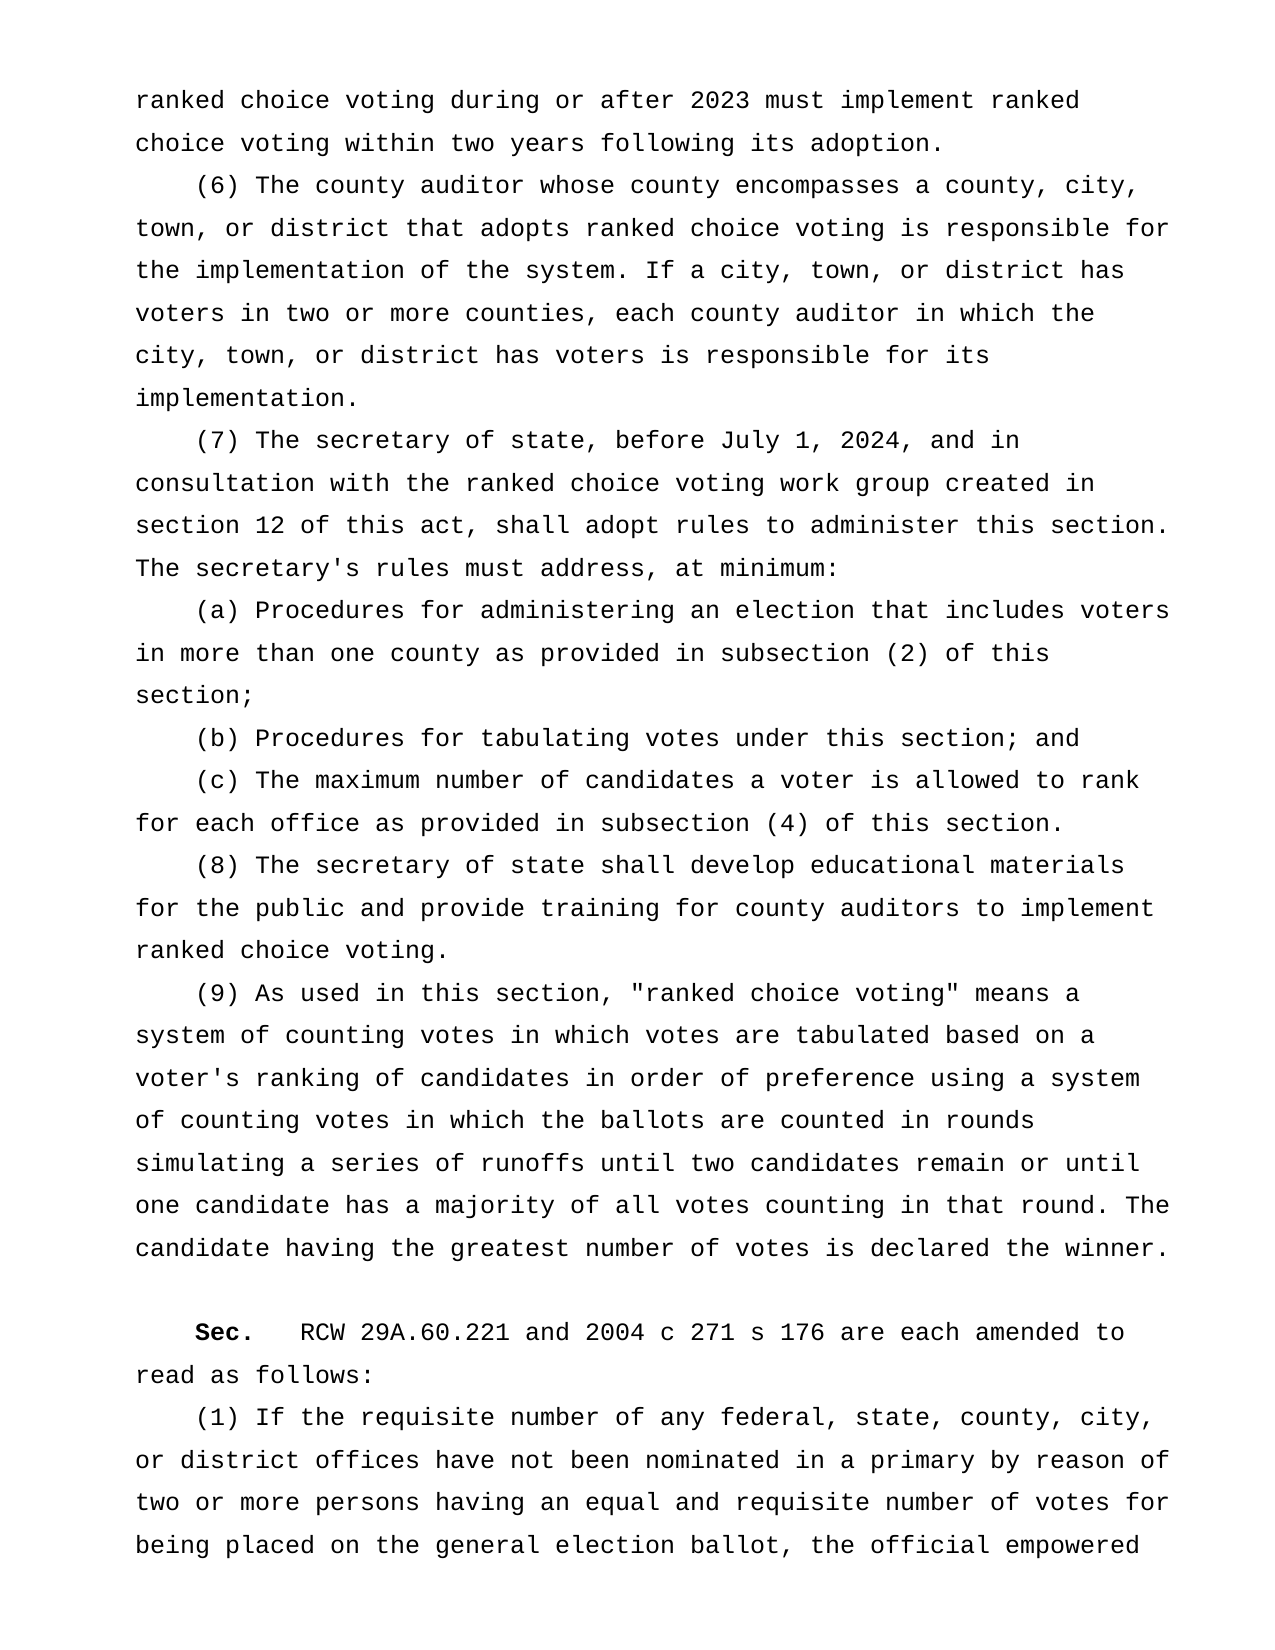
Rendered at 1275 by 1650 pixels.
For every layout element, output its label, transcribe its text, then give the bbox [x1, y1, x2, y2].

text Sec. RCW 29A.60.221 and 2004 c 271 s 176 are each amended to read as follows: [135, 1307, 1170, 1392]
text (c) The maximum number of candidates a voter is allowed to rank for each office as provided in subsection (4) of this section. [135, 755, 1170, 840]
text (8) The secretary of state shall develop educational materials for the public and provide training for county auditors to implement ranked choice voting. [135, 840, 1170, 967]
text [135, 75, 1170, 160]
text (6) The county auditor whose county encompasses a county, city, town, or district that adopts ranked choice voting is responsible for the implementation of the system. If a city, town, or district has voters in two or more counties, each county auditor in which the city, town, or district has voters is responsible for its implementation. [135, 160, 1170, 415]
text (9) As used in this section, "ranked choice voting" means a system of counting votes in which votes are tabulated based on a voter's ranking of candidates in order of preference using a system of counting votes in which the ballots are counted in rounds simulating a series of runoffs until two candidates remain or until one candidate has a majority of all votes counting in that round. The candidate having the greatest number of votes is declared the winner. [135, 967, 1170, 1265]
text (a) Procedures for administering an election that includes voters in more than one county as provided in subsection (2) of this section; [135, 585, 1170, 712]
text (7) The secretary of state, before July 1, 2024, and in consultation with the ranked choice voting work group created in section 12 of this act, shall adopt rules to administer this section. The secretary's rules must address, at minimum: [135, 415, 1170, 585]
text (b) Procedures for tabulating votes under this section; and [135, 712, 1170, 755]
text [135, 1392, 1170, 1562]
